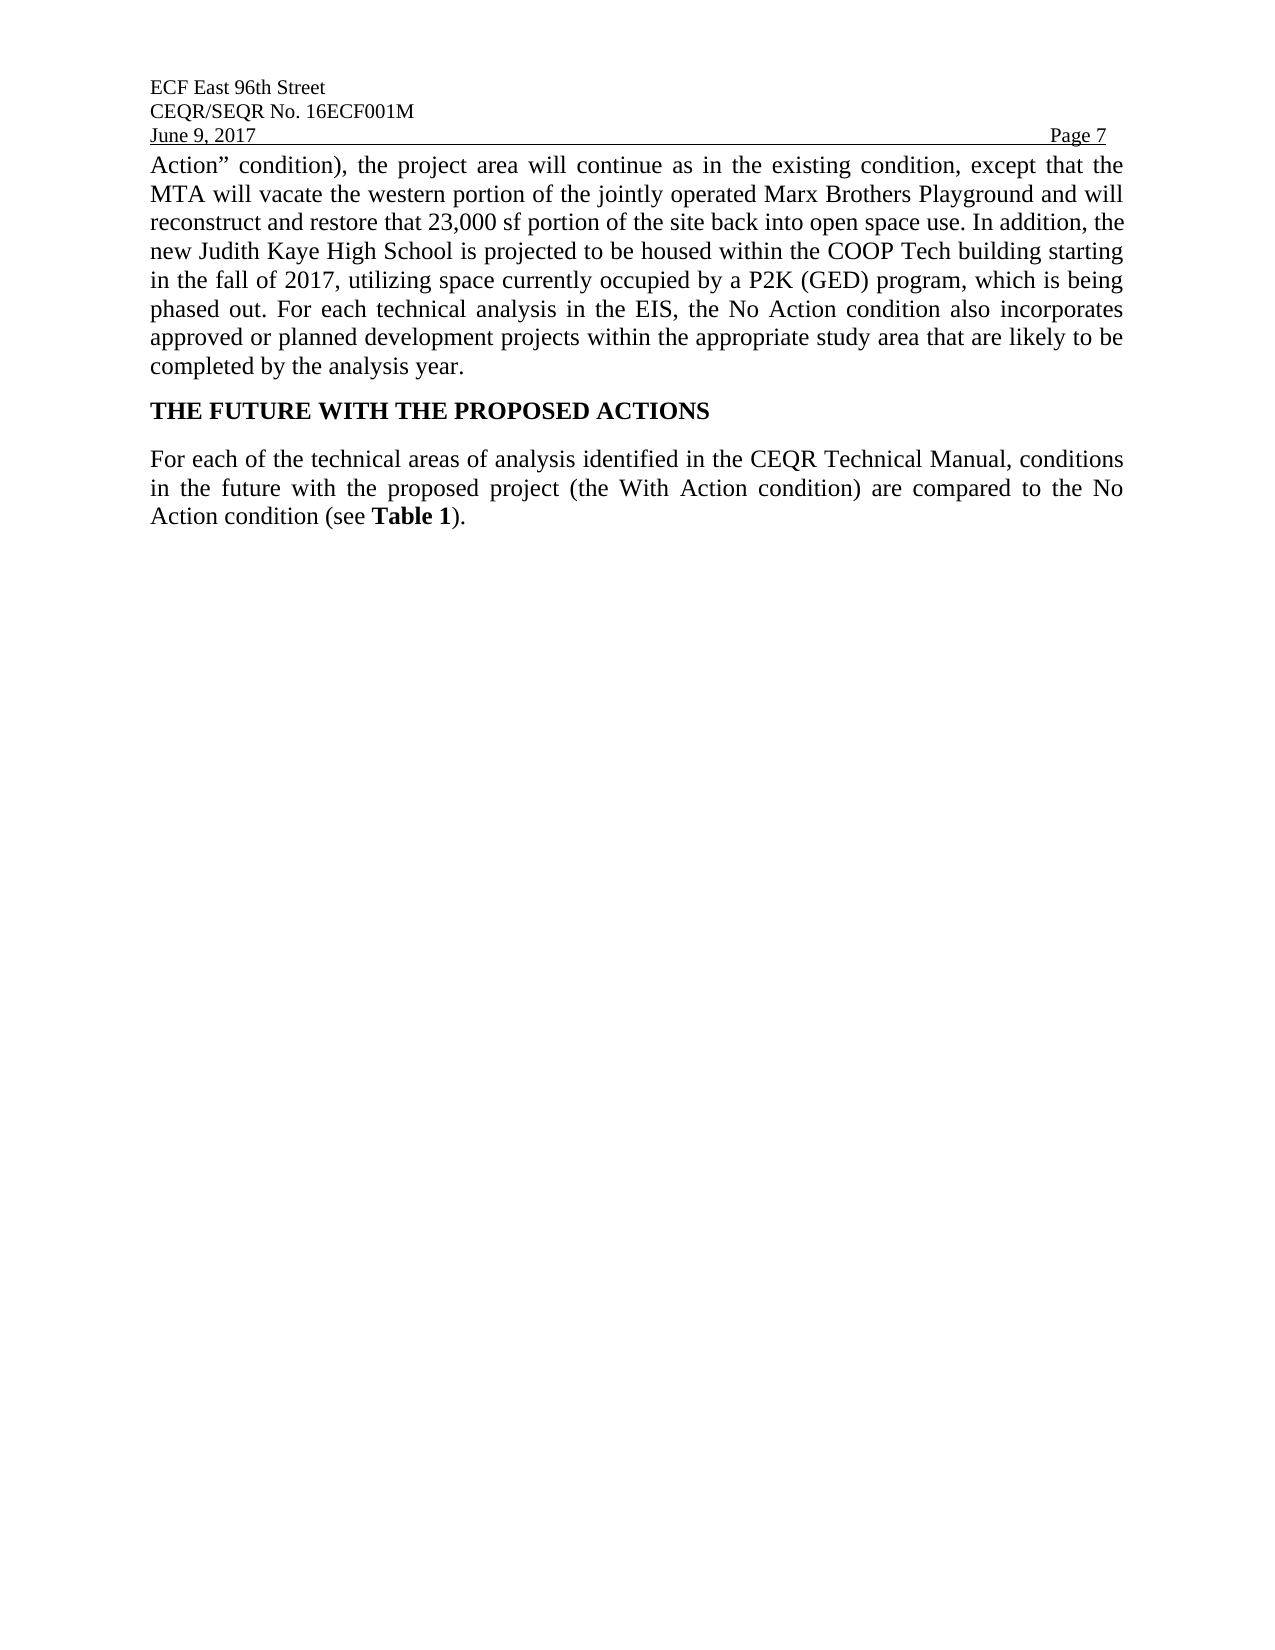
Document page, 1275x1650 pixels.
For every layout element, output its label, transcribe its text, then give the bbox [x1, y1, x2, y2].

text For each of the technical areas of analysis identified in the CEQR Technical Manual, conditions in the future with the proposed project (the With Action condition) are compared to the No Action condition (see Table 1). [150, 444, 1125, 530]
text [150, 150, 1125, 380]
subtitle THE FUTURE WITH THE PROPOSED ACTIONS [150, 396, 1125, 425]
